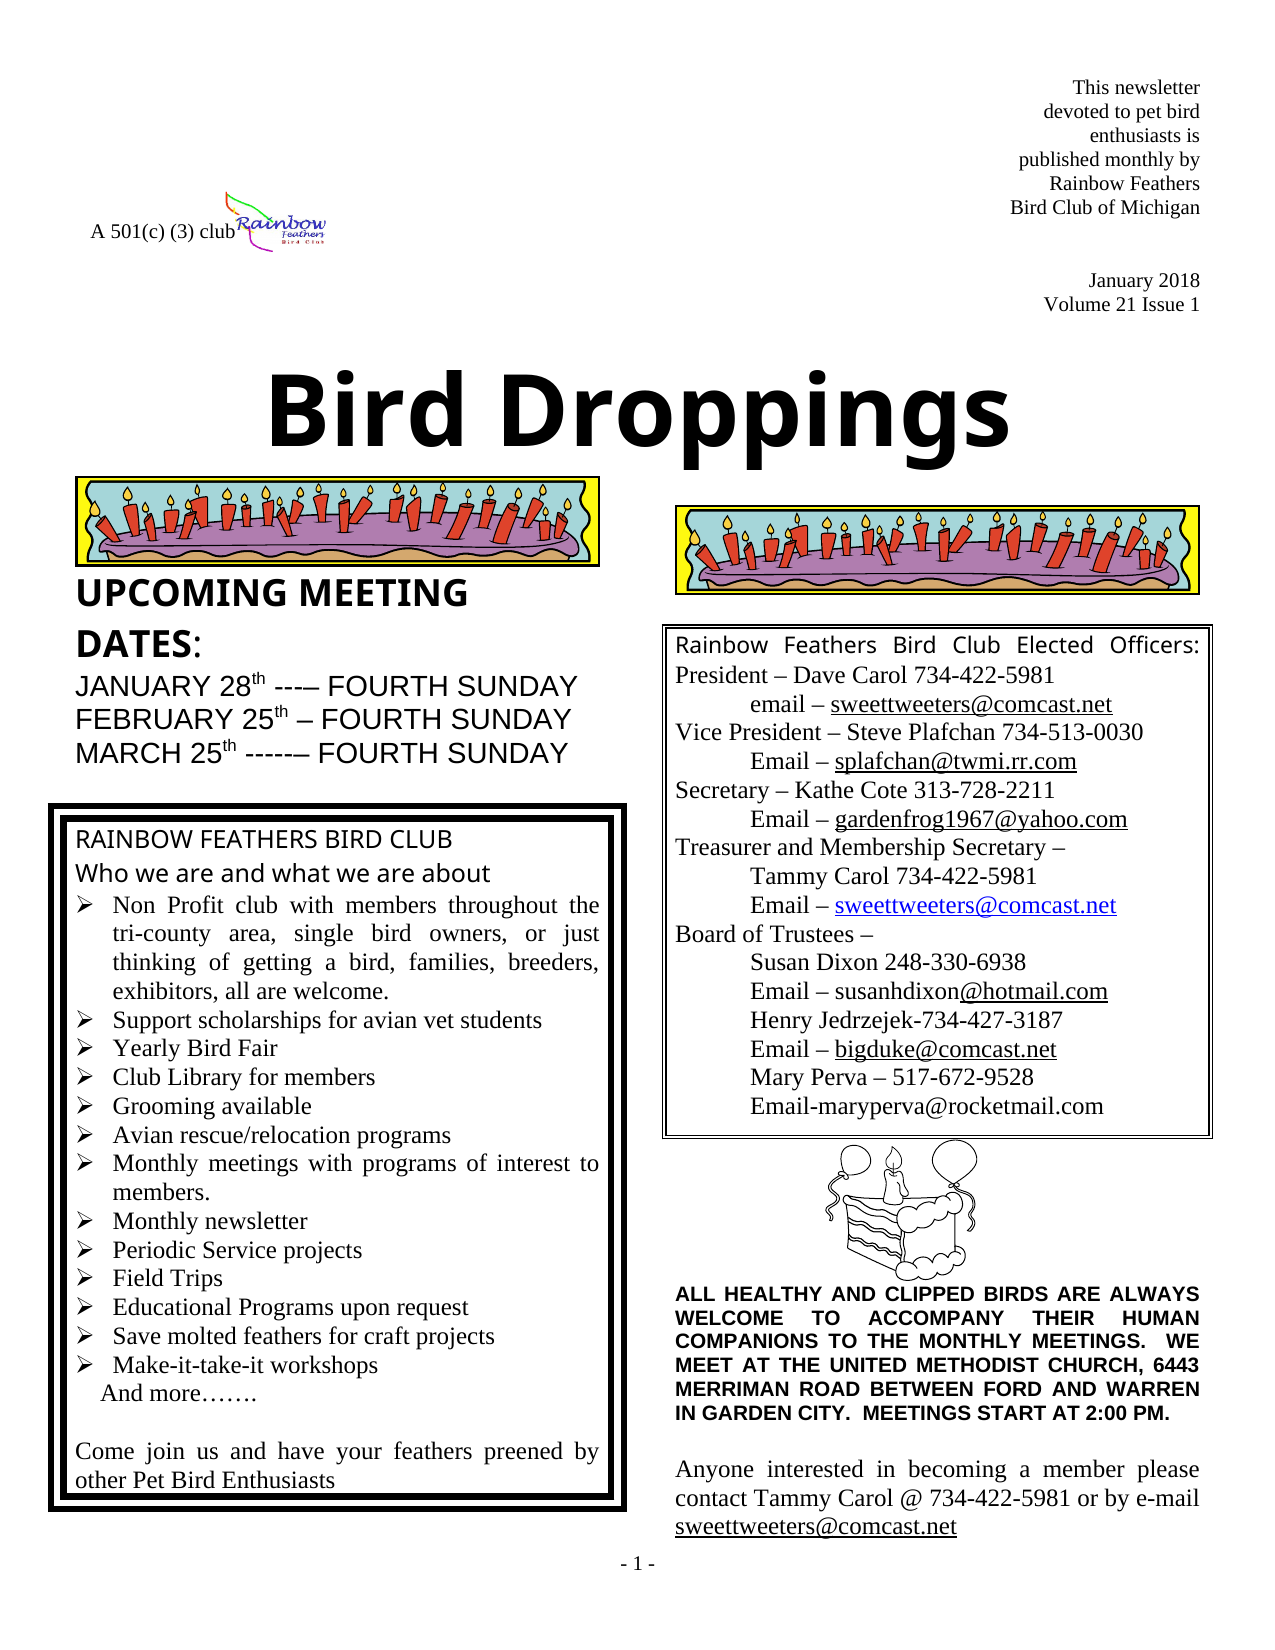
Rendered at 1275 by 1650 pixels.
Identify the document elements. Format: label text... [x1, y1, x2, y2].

text Rainbow Feathers Bird Club Elected Officers: President – Dave Carol 734-422-5981 [667, 629, 1208, 689]
text This newsletter [75, 75, 1200, 99]
list Monthly newsletter [75, 1206, 600, 1235]
text FEBRUARY 25th – FOURTH SUNDAY [75, 702, 600, 736]
text Mary Perva – 517-672-9528 [675, 1062, 1200, 1087]
text Email-maryperva@rocketmail.com [667, 1087, 1208, 1135]
text Anyone interested in becoming a member please contact Tammy Carol @ 734-422-5981 or by e-mail sweettweeters@comcast.net [675, 1454, 1200, 1540]
text HEALTHY CLIPPED BIRDS ALWAYS WELCOME TO ACCOMPANY THEIR HUMAN COMPANIONS TO THE MONTHLY MEETINGS. WE MEET AT THE UNITED , BETWEEN WARREN IN GARDEN . MEETINGS START AT . [675, 1281, 1200, 1425]
text Henry Jedrzejek-734-427-3187 [675, 1005, 1200, 1034]
list Club Library for members [75, 1062, 600, 1091]
list Grooming available [75, 1091, 600, 1120]
text email – sweettweeters@comcast.net [675, 689, 1200, 717]
text devoted to pet bird [75, 99, 1200, 123]
text Bird Club of [75, 195, 1200, 219]
text Rainbow Feathers [75, 171, 1200, 195]
subtitle Email – gardenfrog1967@yahoo.com [675, 804, 1200, 832]
text Email – susanhdixon@hotmail.com [675, 976, 1200, 1005]
text MARCH 25th -----– FOURTH SUNDAY [75, 736, 600, 769]
subtitle Bird Droppings [75, 340, 1200, 476]
text Email – splafchan@twmi.rr.com [675, 746, 1200, 775]
list Periodic Service projects [75, 1235, 600, 1263]
text January 2018 [75, 267, 1200, 292]
list Support scholarships for avian vet students [75, 1005, 600, 1033]
list Non Profit club with members throughout the tri-county area, single bird owners, or just thinking of getting a bird, families, breeders, exhibitors, all are welcome. [75, 890, 600, 1005]
list Field Trips [75, 1263, 600, 1292]
subtitle Board of Trustees – [675, 919, 1200, 947]
text Vice President – Steve Plafchan 734-513-0030 [675, 717, 1200, 746]
list Make-it-take-it workshops [75, 1350, 600, 1378]
list Save molted feathers for craft projects [75, 1321, 600, 1350]
subtitle RAINBOW FEATHERS BIRD CLUB [54, 809, 621, 856]
list Avian rescue/relocation programs [75, 1120, 600, 1148]
list Monthly meetings with programs of interest to members. [75, 1148, 600, 1206]
text enthusiasts is [75, 123, 1200, 147]
list Educational Programs upon request [75, 1292, 600, 1321]
text And more……. [75, 1378, 600, 1407]
text published monthly by [75, 147, 1200, 171]
text Come join us and have your feathers preened by other Pet Bird Enthusiasts [54, 1417, 621, 1506]
text Volume 21 Issue 1 [75, 292, 1200, 316]
text Email – bigduke@comcast.net [675, 1034, 1200, 1062]
text JANUARY 28th ---– FOURTH SUNDAY [75, 669, 600, 702]
text A 501(c) (3) club [75, 219, 1200, 243]
text Treasurer and Membership Secretary – Tammy Carol 734-422-5981 [675, 832, 1200, 890]
subtitle Secretary – Kathe Cote 313-728-2211 [675, 775, 1200, 804]
list Yearly Bird Fair [75, 1033, 600, 1062]
text Who we are and what we are about [75, 856, 600, 890]
text Susan Dixon 248-330-6938 [675, 947, 1200, 976]
text Email – sweettweeters@comcast.net [675, 890, 1200, 919]
text UPCOMING MEETING DATES: [75, 567, 600, 669]
